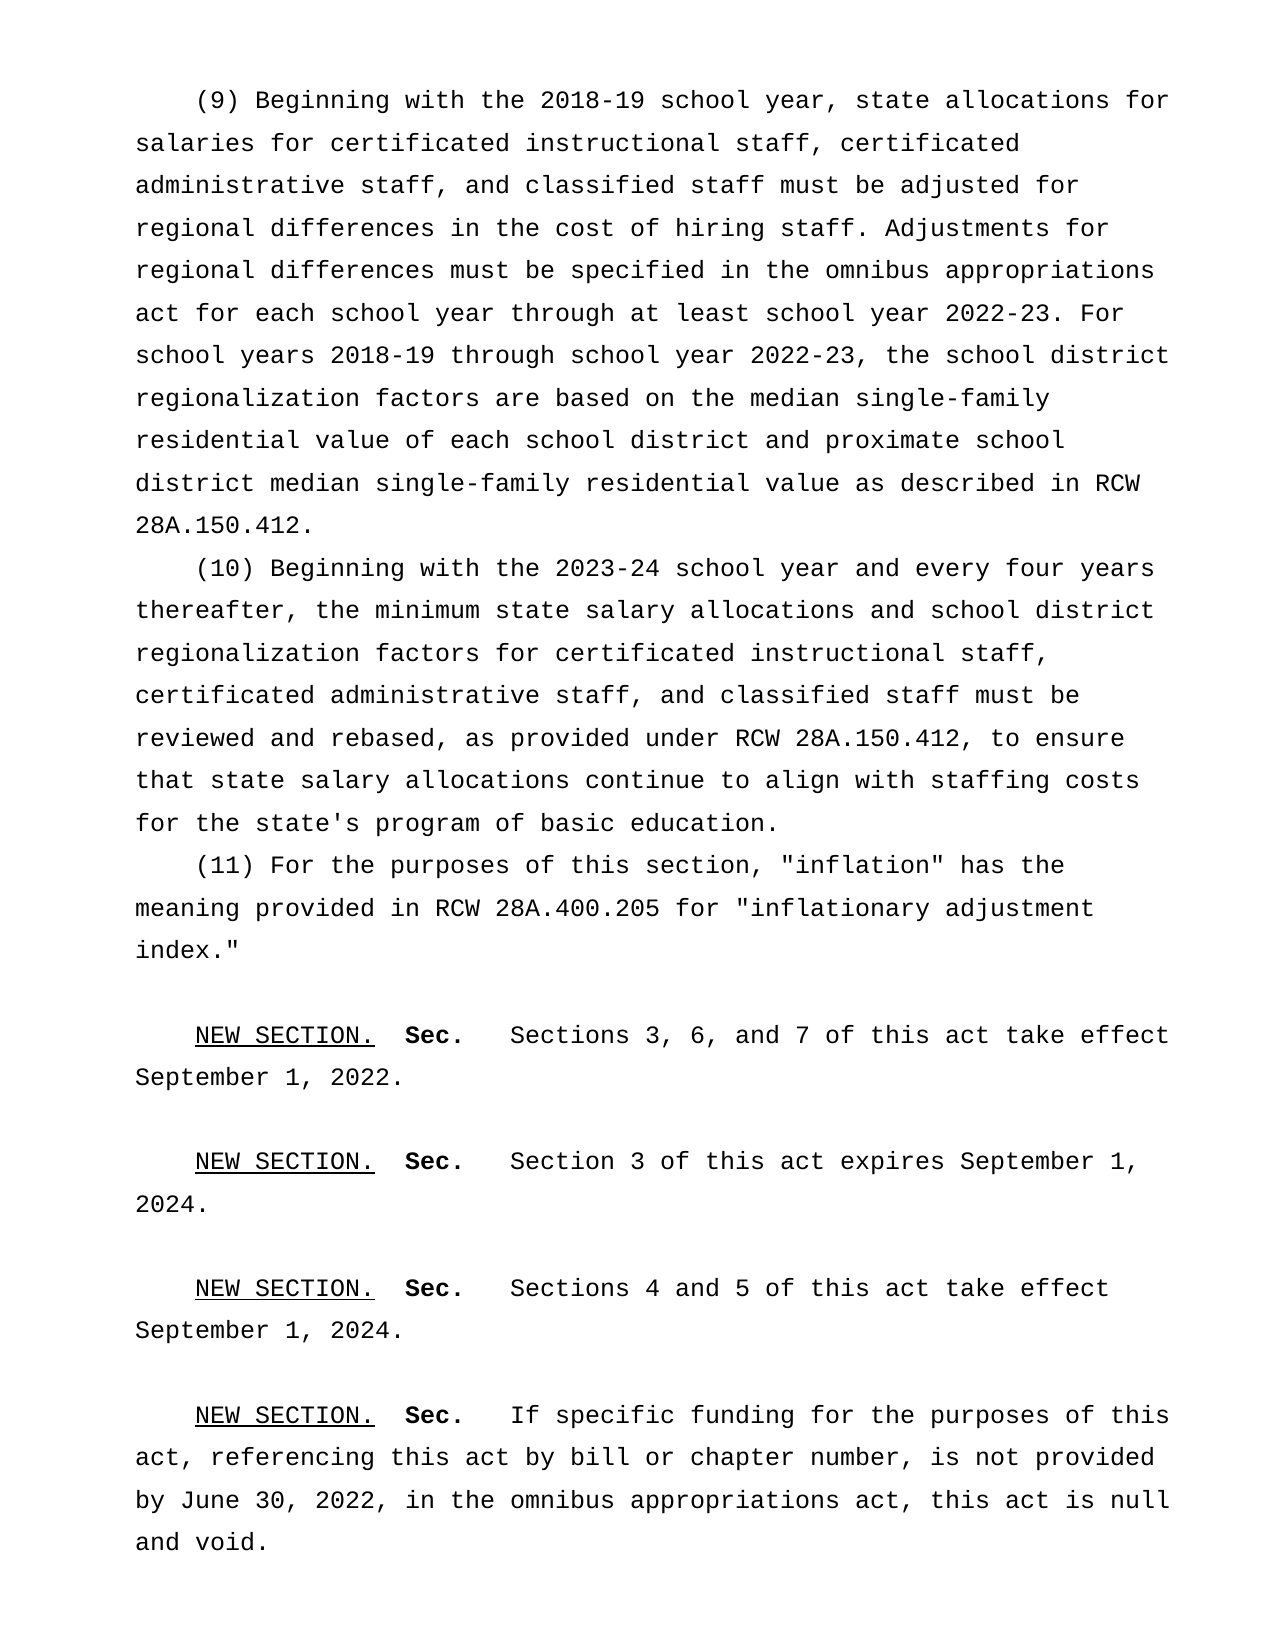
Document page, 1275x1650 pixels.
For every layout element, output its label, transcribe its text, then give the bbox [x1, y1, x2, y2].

text NEW SECTION. Sec. If specific funding for the purposes of this act, referencing this act by bill or chapter number, is not provided by June 30, 2022, in the omnibus appropriations act, this act is null and void. [135, 1389, 1170, 1559]
text NEW SECTION. Sec. Sections 3, 6, and 7 of this act take effect September 1, 2022. [135, 1009, 1170, 1094]
text (9) Beginning with the 2018-19 school year, state allocations for salaries for certificated instructional staff, certificated administrative staff, and classified staff must be adjusted for regional differences in the cost of hiring staff. Adjustments for regional differences must be specified in the omnibus appropriations act for each school year through at least school year 2022-23. For school years 2018-19 through school year 2022-23, the school district regionalization factors are based on the median single-family residential value of each school district and proximate school district median single-family residential value as described in RCW 28A.150.412. [135, 75, 1170, 542]
text NEW SECTION. Sec. Section 3 of this act expires September 1, 2024. [135, 1136, 1170, 1221]
text (11) For the purposes of this section, "inflation" has the meaning provided in RCW 28A.400.205 for "inflationary adjustment index." [135, 840, 1170, 967]
text (10) Beginning with the 2023-24 school year and every four years thereafter, the minimum state salary allocations and school district regionalization factors for certificated instructional staff, certificated administrative staff, and classified staff must be reviewed and rebased, as provided under RCW 28A.150.412, to ensure that state salary allocations continue to align with staffing costs for the state's program of basic education. [135, 542, 1170, 840]
text NEW SECTION. Sec. Sections 4 and 5 of this act take effect September 1, 2024. [135, 1262, 1170, 1347]
